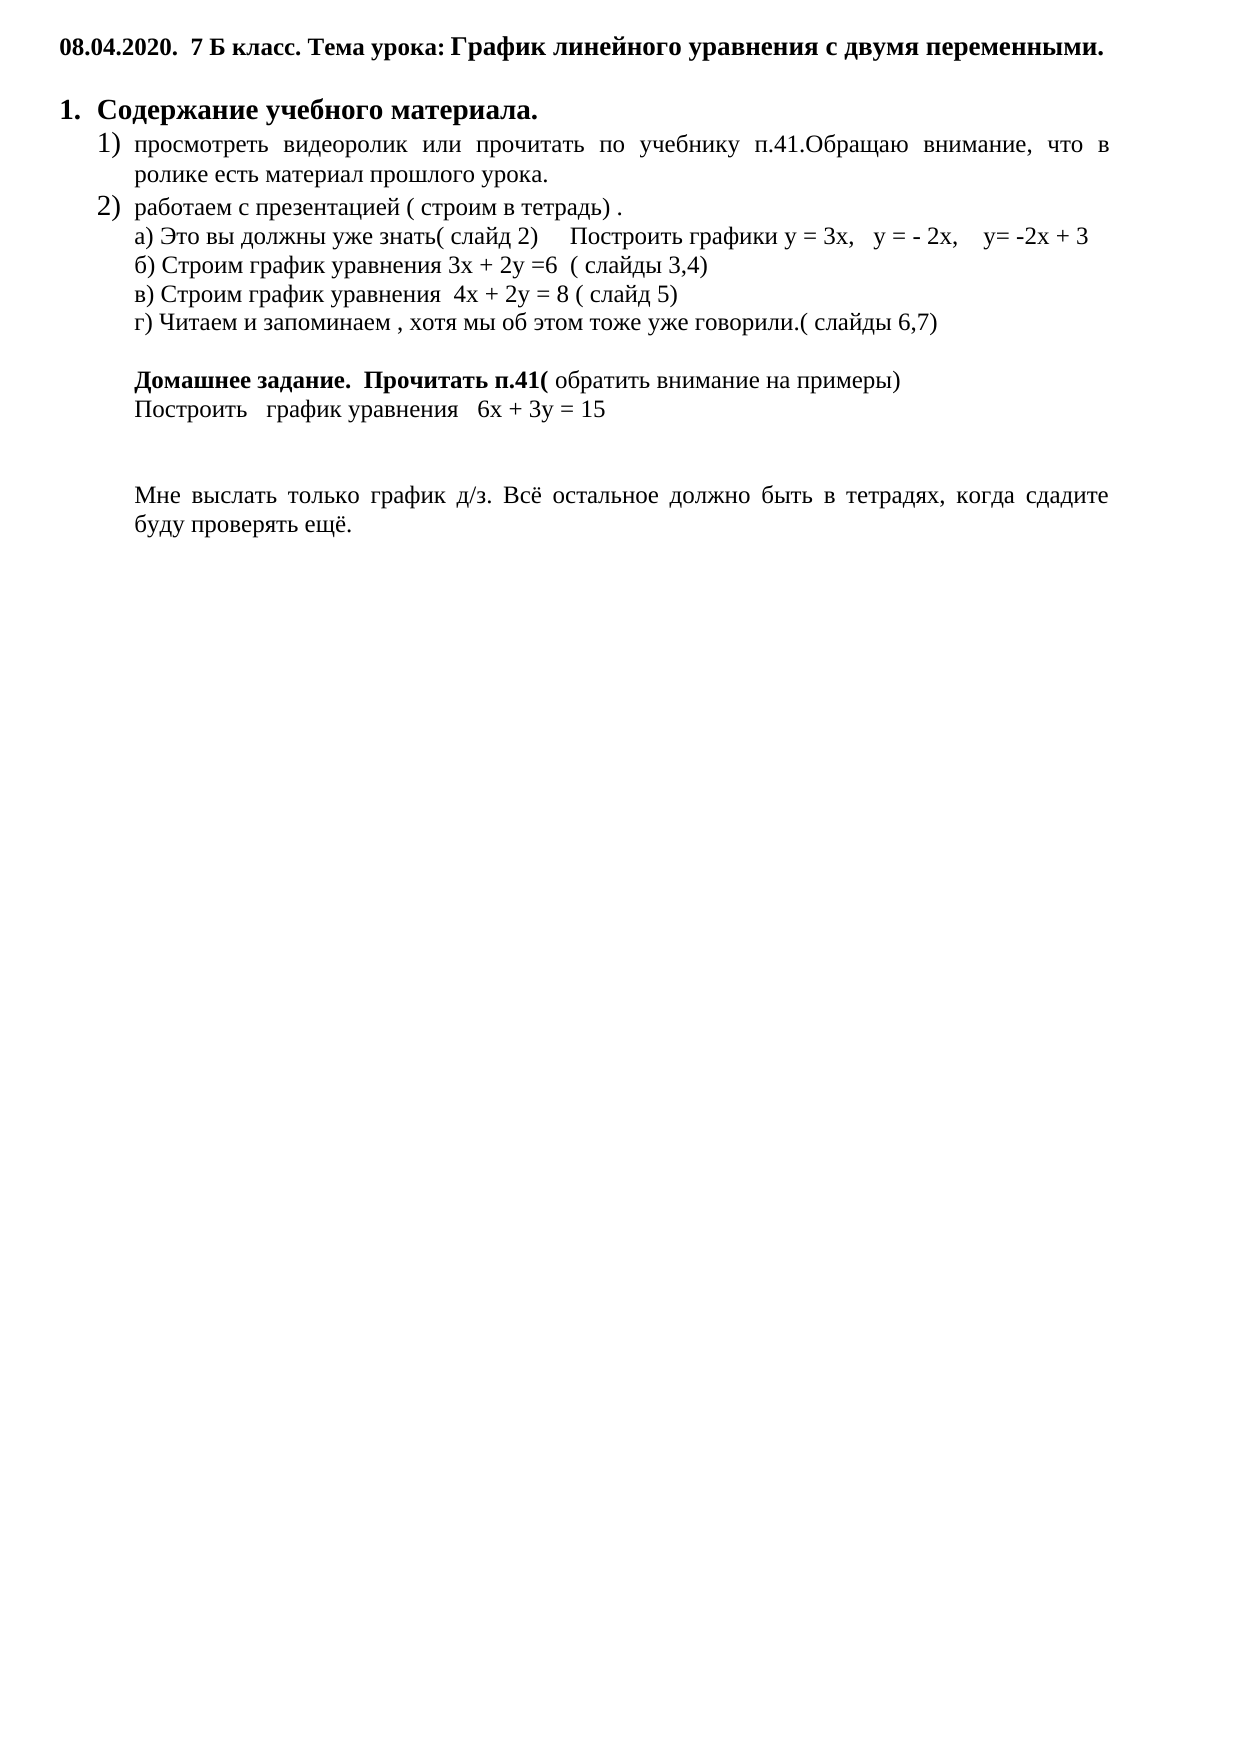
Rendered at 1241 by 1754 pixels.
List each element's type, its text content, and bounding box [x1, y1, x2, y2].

text а) Это вы должны уже знать( слайд 2) Построить графики у = 3х, у = - 2х, у= -2х + 3 [134, 221, 1110, 250]
text 08.04.2020. 7 Б класс. Тема урока: График линейного уравнения с двумя переменными. [59, 29, 1110, 61]
list работаем с презентацией ( строим в тетрадь) . [97, 188, 1110, 221]
text Мне выслать только график д/з. Всё остальное должно быть в тетрадях, когда сдадите буду проверять ещё. [134, 480, 1110, 537]
text Построить график уравнения 6х + 3у = 15 [134, 394, 1110, 422]
text в) Строим график уравнения 4х + 2у = 8 ( слайд 5) [134, 279, 1110, 307]
text г) Читаем и запоминаем , хотя мы об этом тоже уже говорили.( слайды 6,7) [134, 307, 1110, 336]
list Содержание учебного материала. [59, 92, 1110, 125]
text Домашнее задание. Прочитать п.41( обратить внимание на примеры) [134, 365, 1110, 394]
list просмотреть видеоролик или прочитать по учебнику п.41.Обращаю внимание, что в ролике есть материал прошлого урока. [97, 125, 1110, 188]
text б) Строим график уравнения 3х + 2у =6 ( слайды 3,4) [134, 250, 1110, 279]
